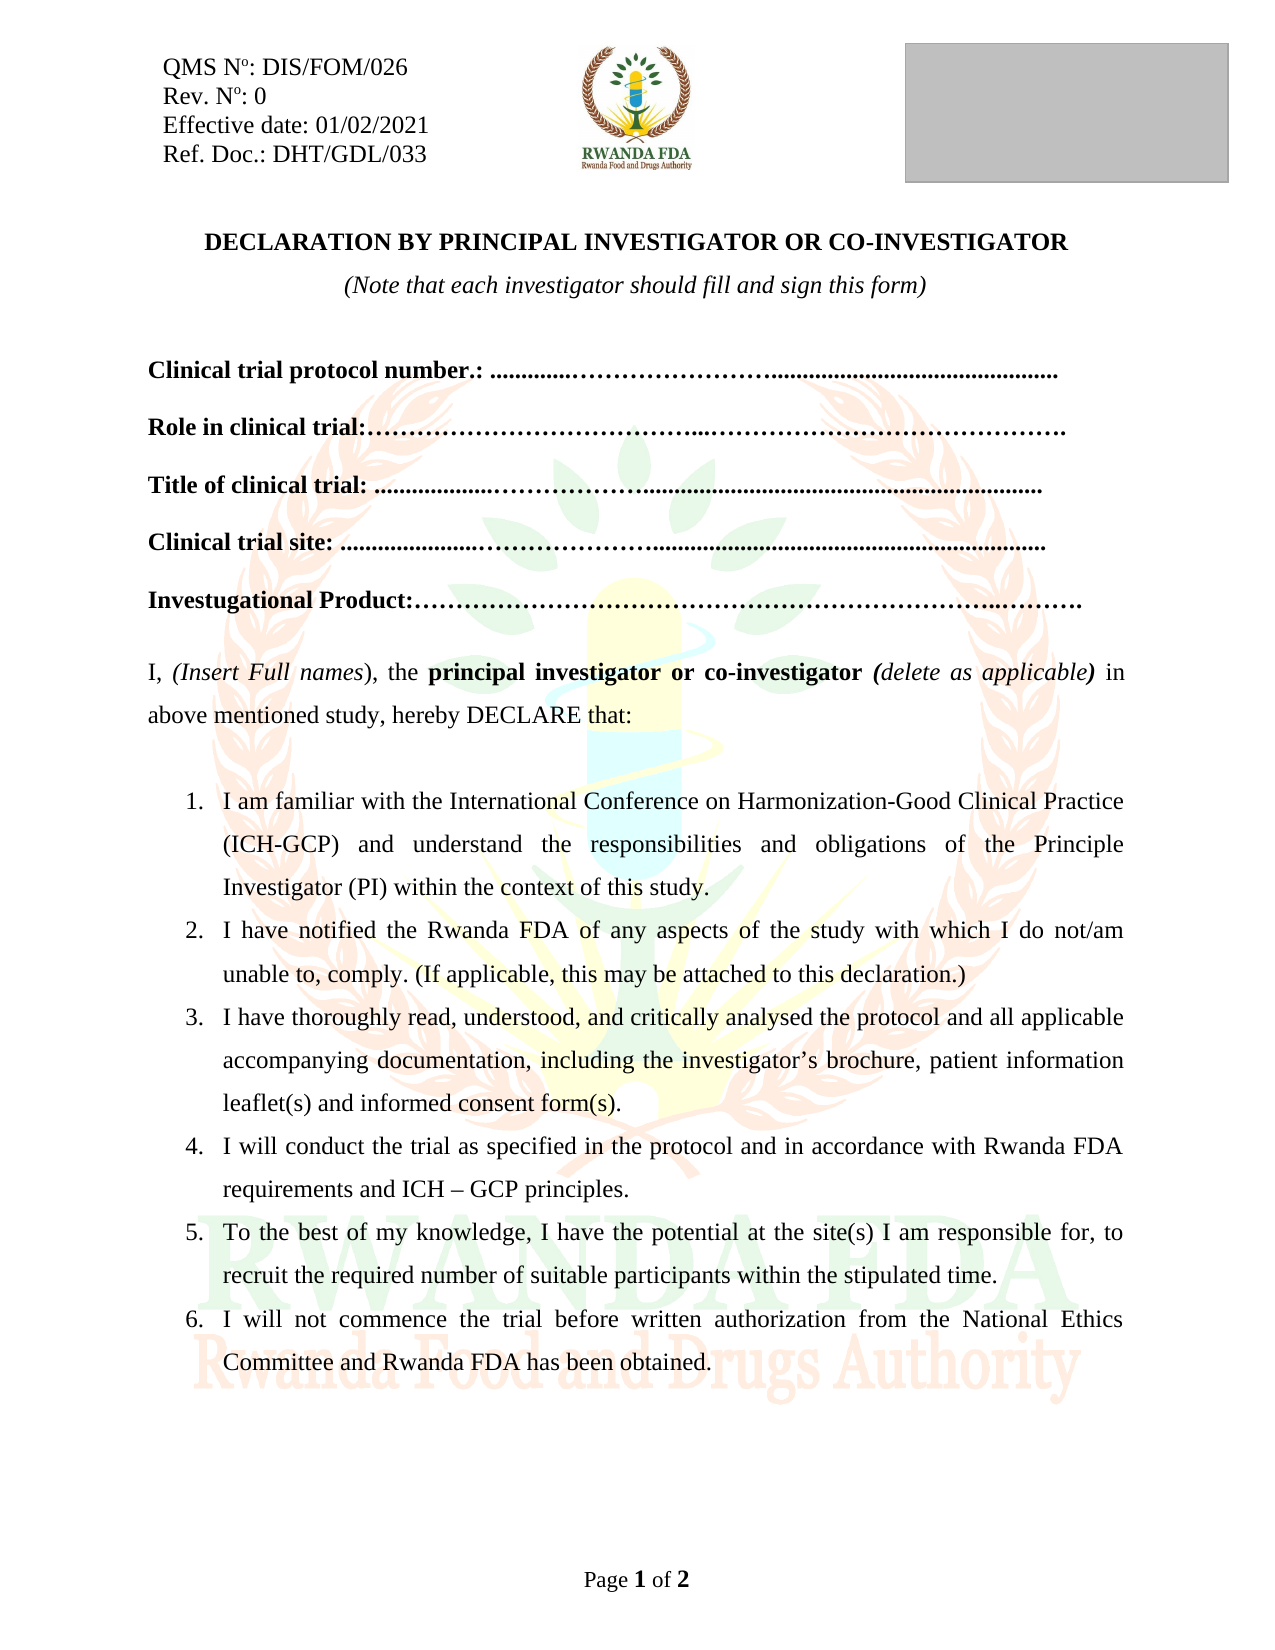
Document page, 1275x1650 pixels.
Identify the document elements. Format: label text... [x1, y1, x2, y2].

text Clinical trial site: ......................…………………............................................................... [148, 527, 1125, 556]
list I am familiar with the International Conference on Harmonization-Good Clinical Practice (ICH-GCP) and understand the responsibilities and obligations of the Principle Investigator (PI) within the context of this study. [185, 786, 1125, 901]
list I have notified the Rwanda FDA of any aspects of the study with which I do not/am unable to, comply. (If applicable, this may be attached to this declaration.) [185, 916, 1125, 987]
list I have thoroughly read, understood, and critically analysed the protocol and all applicable accompanying documentation, including the investigator’s brochure, patient information leaflet(s) and informed consent form(s). [185, 1002, 1125, 1117]
text Clinical trial protocol number.: .............…………………….............................................. [148, 355, 1125, 384]
list I will not commence the trial before written authorization from the National Ethics Committee and Rwanda FDA has been obtained. [185, 1304, 1125, 1376]
text Role in clinical trial:…………………………………...……………………………………. [148, 412, 1125, 441]
text Title of clinical trial: ...................………………................................................................ [148, 470, 1125, 499]
list I will conduct the trial as specified in the protocol and in accordance with Rwanda FDA requirements and ICH – GCP principles. [185, 1131, 1125, 1203]
text I, (Insert Full names), the principal investigator or co-investigator (delete as applicable) in above mentioned study, hereby DECLARE that: [148, 657, 1125, 729]
list To the best of my knowledge, I have the potential at the site(s) I am responsible for, to recruit the required number of suitable participants within the stipulated time. [185, 1217, 1125, 1289]
text Investugational Product:……………………………………………………………..………. [148, 585, 1125, 614]
picture [577, 45, 695, 170]
text (Note that each investigator should fill and sign this form) [148, 271, 1125, 299]
